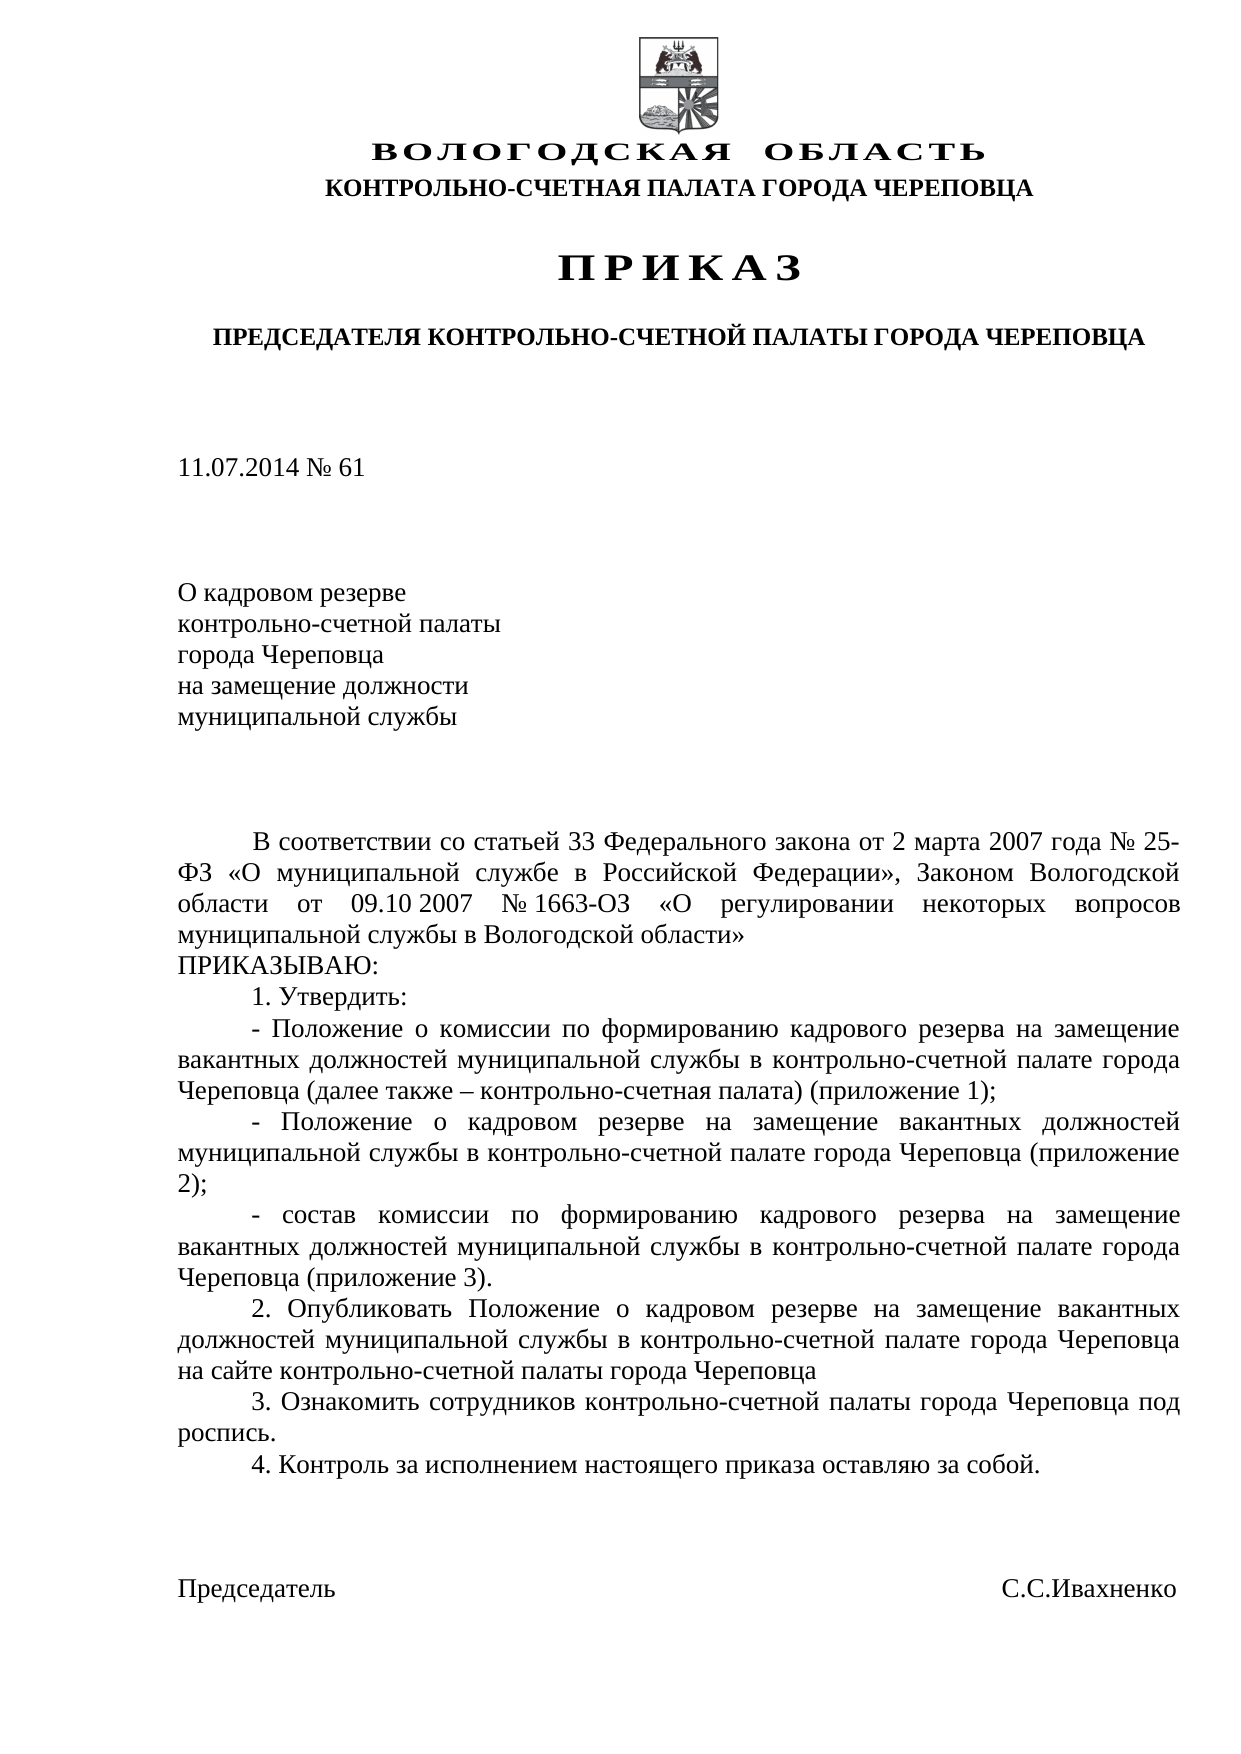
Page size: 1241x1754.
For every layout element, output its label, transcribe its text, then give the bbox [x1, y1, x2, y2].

text Председатель С.С.Ивахненко [177, 1572, 1181, 1603]
text В соответствии со статьей 33 Федерального закона от 2 марта 2007 года № 25-ФЗ «О муниципальной службе в Российской Федерации», Законом Вологодской области от 09.10 2007 № 1663-ОЗ «О регулировании некоторых вопросов муниципальной службы в Вологодской области» [177, 825, 1181, 949]
text 11.07.2014 № 61 [177, 451, 1181, 482]
text контрольно-счетной палаты [177, 607, 1181, 638]
text на замещение должности [177, 669, 1181, 700]
text - Положение о комиссии по формированию кадрового резерва на замещение вакантных должностей муниципальной службы в контрольно-счетной палате города Череповца (далее также – контрольно-счетная палата) (приложение 1); [177, 1012, 1181, 1105]
text 1. Утвердить: [177, 981, 1181, 1012]
text ПРИКАЗ [177, 245, 1181, 288]
text - Положение о кадровом резерве на замещение вакантных должностей муниципальной службы в контрольно-счетной палате города Череповца (приложение 2); [177, 1105, 1181, 1198]
subtitle ВОЛОГОДСКАЯ ОБЛАСТЬ [177, 137, 1181, 166]
text 4. Контроль за исполнением настоящего приказа оставляю за собой. [177, 1448, 1181, 1479]
text муниципальной службы [177, 700, 1181, 731]
text 3. Ознакомить сотрудников контрольно-счетной палаты города Череповца под роспись. [177, 1385, 1181, 1448]
text 2. Опубликовать Положение о кадровом резерве на замещение вакантных должностей муниципальной службы в контрольно-счетной палате города Череповца на сайте контрольно-счетной палаты города Череповца [177, 1292, 1181, 1385]
text - состав комиссии по формированию кадрового резерва на замещение вакантных должностей муниципальной службы в контрольно-счетной палате города Череповца (приложение 3). [177, 1198, 1181, 1292]
text О кадровом резерве [177, 576, 1181, 607]
text ПРЕДСЕДАТЕЛЯ КОНТРОЛЬНО-СЧЕТНОЙ ПАЛАТЫ ГОРОДА ЧЕРЕПОВЦА [177, 322, 1181, 350]
text КОНТРОЛЬНО-СЧЕТНАЯ ПАЛАТА ГОРОДА ЧЕРЕПОВЦА [177, 173, 1181, 202]
text ПРИКАЗЫВАЮ: [177, 949, 1181, 981]
text города Череповца [177, 638, 1181, 669]
